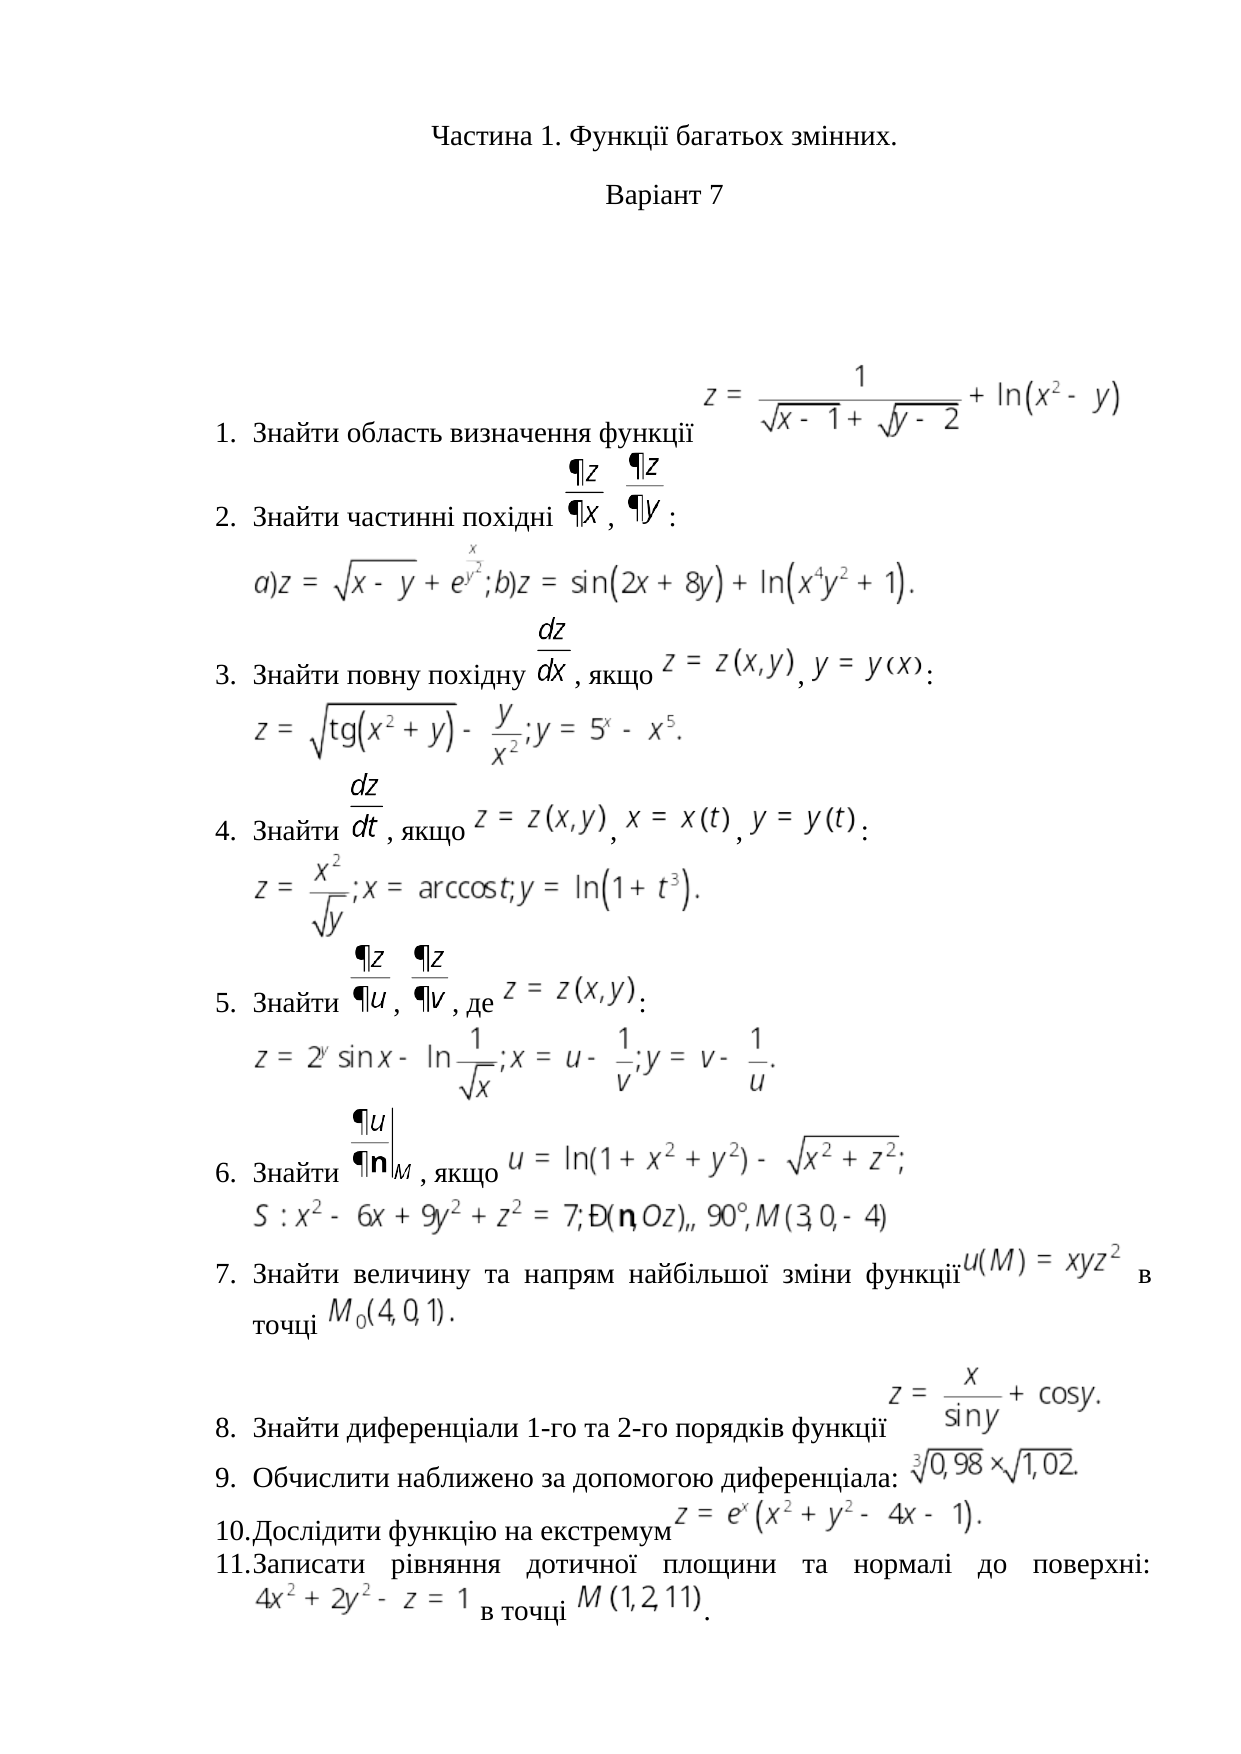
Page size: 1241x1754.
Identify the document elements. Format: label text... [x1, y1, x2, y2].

list Знайти повну похідну , якщо , : [215, 613, 1152, 770]
list Знайти величину та напрям найбільшої зміни функції в точці [215, 1239, 1152, 1341]
list Знайти , якщо , , : [215, 770, 1152, 941]
list Знайти , якщо [215, 1103, 1152, 1239]
text Частина 1. Функції багатьох змінних. [177, 118, 1152, 152]
list Записати рівняння дотичної площини та нормалі до поверхні: в точці . [215, 1547, 1152, 1626]
list Обчислити наближено за допомогою диференціала: [215, 1444, 1152, 1494]
list Знайти , , де : [215, 941, 1152, 1103]
list Дослідити функцію на екстремум [215, 1494, 1152, 1547]
list Знайти область визначення функції [215, 363, 1152, 448]
list Знайти диференціали 1-го та 2-го порядків функції [215, 1367, 1152, 1444]
list Знайти частинні похідні , : [215, 448, 1152, 613]
text Варіант 7 [177, 177, 1152, 211]
